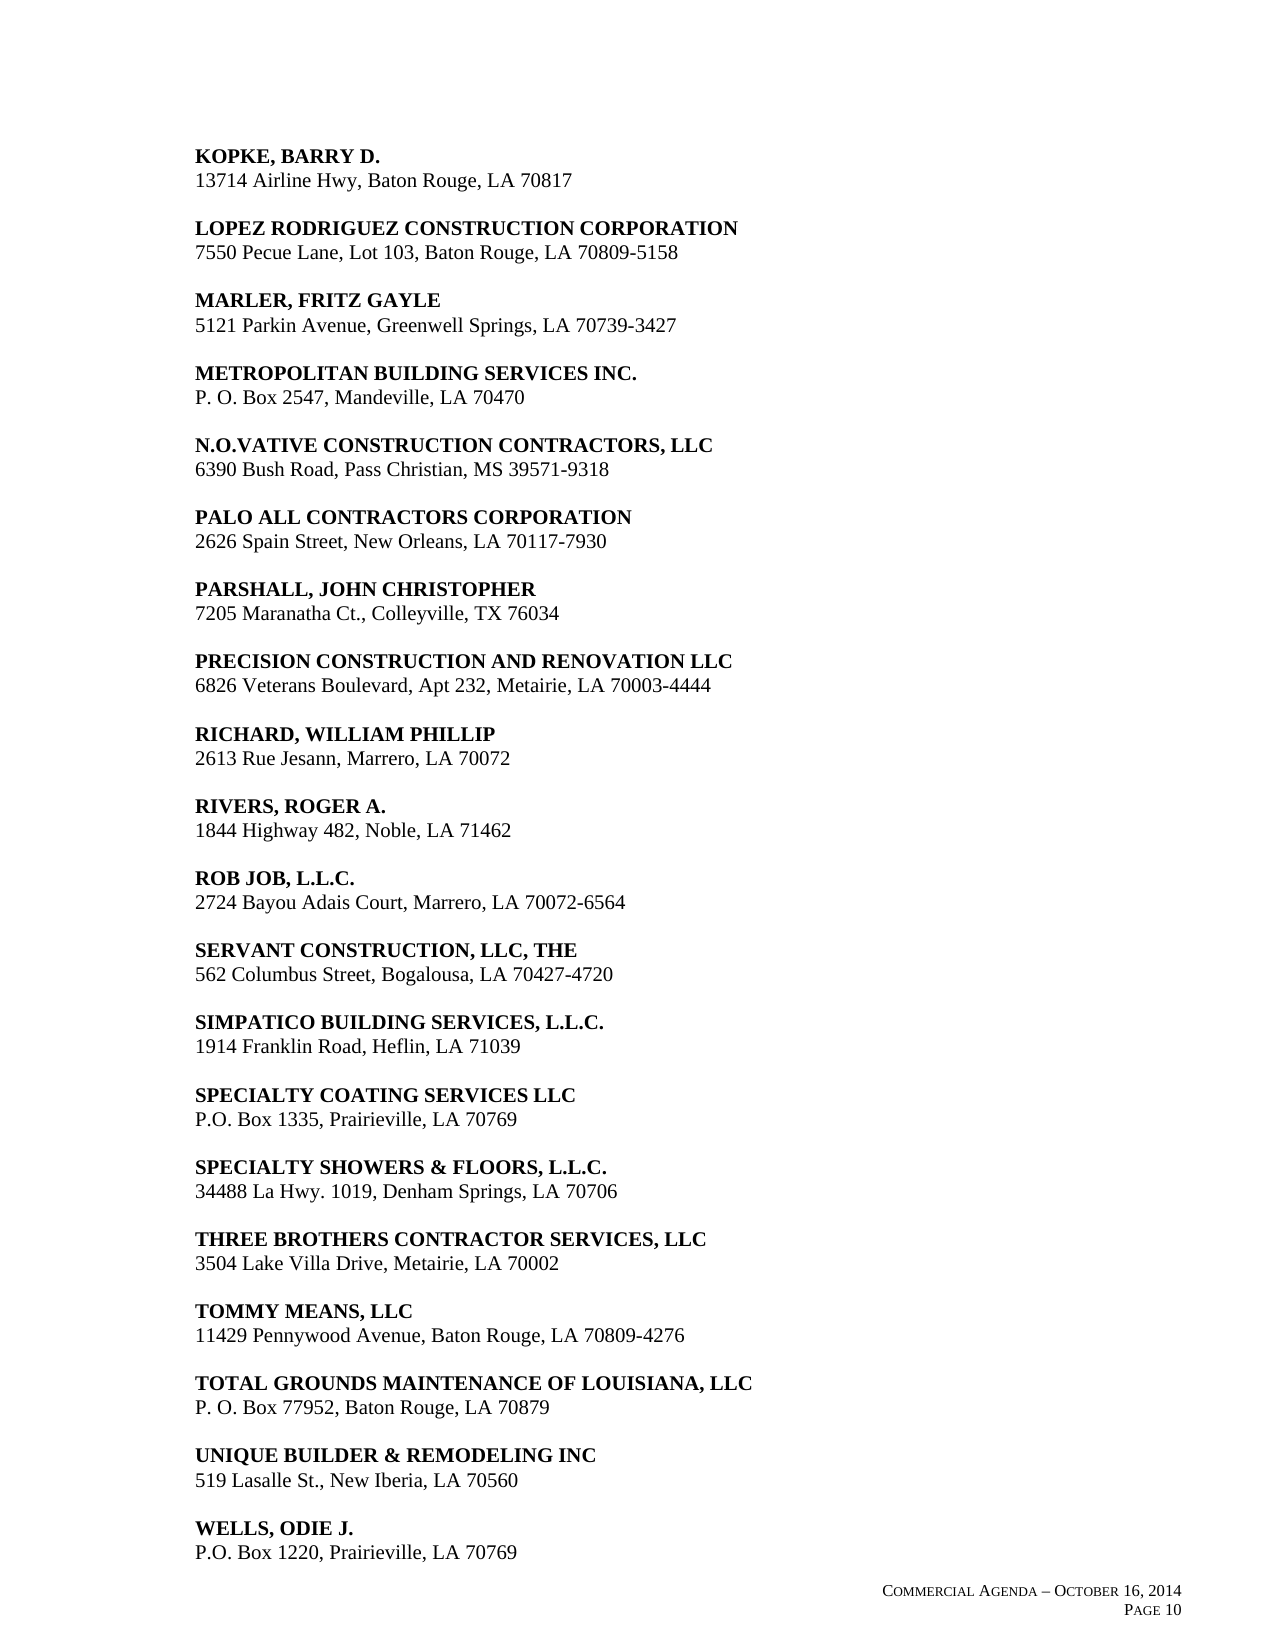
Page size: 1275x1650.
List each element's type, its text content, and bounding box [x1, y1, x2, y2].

text 6826 Veterans Boulevard, Apt 232, Metairie, LA 70003-4444 [195, 673, 1181, 697]
text P. O. Box 77952, Baton Rouge, LA 70879 [195, 1395, 1181, 1419]
text SIMPATICO BUILDING SERVICES, L.L.C. [195, 1010, 1181, 1034]
text WELLS, ODIE J. [195, 1516, 1181, 1540]
text PRECISION CONSTRUCTION AND RENOVATION LLC [195, 649, 1181, 673]
text RICHARD, WILLIAM PHILLIP [195, 722, 1181, 746]
text 2613 Rue Jesann, Marrero, LA 70072 [195, 746, 1181, 770]
text SPECIALTY COATING SERVICES LLC [195, 1082, 1181, 1107]
text 34488 La Hwy. 1019, Denham Springs, LA 70706 [195, 1179, 1181, 1203]
text P. O. Box 2547, Mandeville, LA 70470 [195, 385, 1181, 409]
text 6390 Bush Road, Pass Christian, MS 39571-9318 [195, 457, 1181, 481]
text METROPOLITAN BUILDING SERVICES INC. [195, 361, 1181, 385]
text N.O.VATIVE CONSTRUCTION CONTRACTORS, LLC [195, 433, 1181, 457]
text LOPEZ RODRIGUEZ CONSTRUCTION CORPORATION [195, 216, 1181, 240]
text THREE BROTHERS CONTRACTOR SERVICES, LLC [195, 1227, 1181, 1251]
text 11429 Pennywood Avenue, Baton Rouge, LA 70809-4276 [195, 1323, 1181, 1347]
text KOPKE, BARRY D. [195, 144, 1181, 168]
text SERVANT CONSTRUCTION, LLC, THE [195, 938, 1181, 962]
text PARSHALL, JOHN CHRISTOPHER [195, 577, 1181, 601]
text P.O. Box 1335, Prairieville, LA 70769 [195, 1107, 1181, 1131]
text 2724 Bayou Adais Court, Marrero, LA 70072-6564 [195, 890, 1181, 914]
text P.O. Box 1220, Prairieville, LA 70769 [195, 1540, 1181, 1564]
text PALO ALL CONTRACTORS CORPORATION [195, 505, 1181, 529]
text UNIQUE BUILDER & REMODELING INC [195, 1443, 1181, 1467]
text 7205 Maranatha Ct., Colleyville, TX 76034 [195, 601, 1181, 625]
text 7550 Pecue Lane, Lot 103, Baton Rouge, LA 70809-5158 [195, 240, 1181, 264]
text 3504 Lake Villa Drive, Metairie, LA 70002 [195, 1251, 1181, 1275]
text RIVERS, ROGER A. [195, 794, 1181, 818]
text 2626 Spain Street, New Orleans, LA 70117-7930 [195, 529, 1181, 553]
text 1844 Highway 482, Noble, LA 71462 [195, 818, 1181, 842]
text 519 Lasalle St., New Iberia, LA 70560 [195, 1467, 1181, 1492]
text 1914 Franklin Road, Heflin, LA 71039 [195, 1034, 1181, 1058]
text 562 Columbus Street, Bogalousa, LA 70427-4720 [195, 962, 1181, 986]
text TOMMY MEANS, LLC [195, 1299, 1181, 1323]
text 13714 Airline Hwy, Baton Rouge, LA 70817 [195, 168, 1181, 192]
text ROB JOB, L.L.C. [195, 866, 1181, 890]
text MARLER, FRITZ GAYLE [195, 288, 1181, 312]
text TOTAL GROUNDS MAINTENANCE OF LOUISIANA, LLC [195, 1371, 1181, 1395]
text 5121 Parkin Avenue, Greenwell Springs, LA 70739-3427 [195, 312, 1181, 337]
text SPECIALTY SHOWERS & FLOORS, L.L.C. [195, 1155, 1181, 1179]
